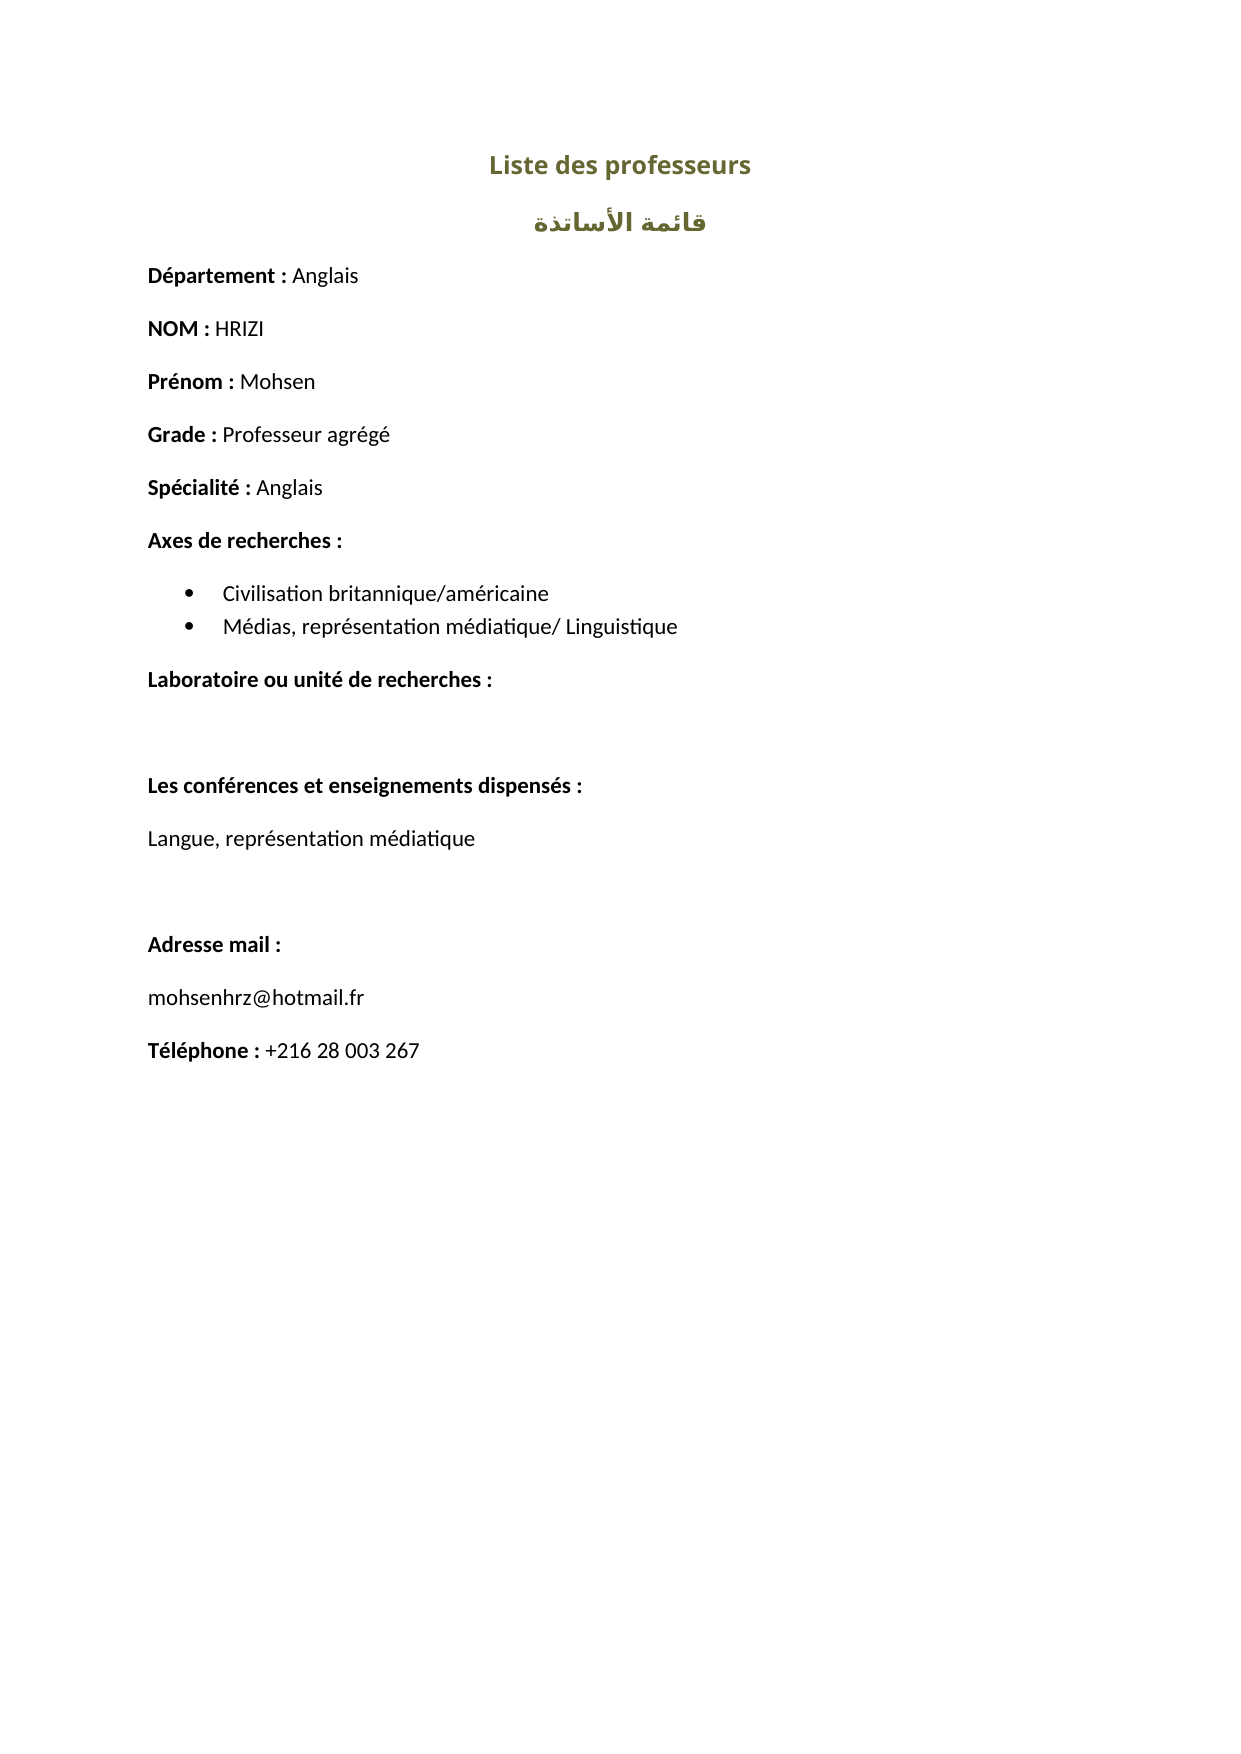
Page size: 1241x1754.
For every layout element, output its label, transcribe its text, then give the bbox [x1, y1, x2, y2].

text Prénom : Mohsen [148, 367, 1093, 396]
text NOM : HRIZI [148, 314, 1093, 342]
text قائمة الأساتذة [148, 208, 1093, 236]
text Les conférences et enseignements dispensés : [148, 771, 1093, 799]
text Laboratoire ou unité de recherches : [148, 665, 1093, 693]
text Grade : Professeur agrégé [148, 421, 1093, 448]
text mohsenhrz@hotmail.fr [148, 983, 1093, 1011]
list Civilisation britannique/américaine [185, 579, 1093, 608]
text Liste des professeurs [148, 148, 1093, 182]
text Département : Anglais [148, 261, 1093, 289]
list Médias, représentation médiatique/ Linguistique [185, 612, 1093, 640]
text Adresse mail : [148, 930, 1093, 958]
text Axes de recherches : [148, 527, 1093, 554]
text Spécialité : Anglais [148, 473, 1093, 502]
text Langue, représentation médiatique [148, 824, 1093, 852]
text Téléphone : +216 28 003 267 [148, 1036, 1093, 1064]
